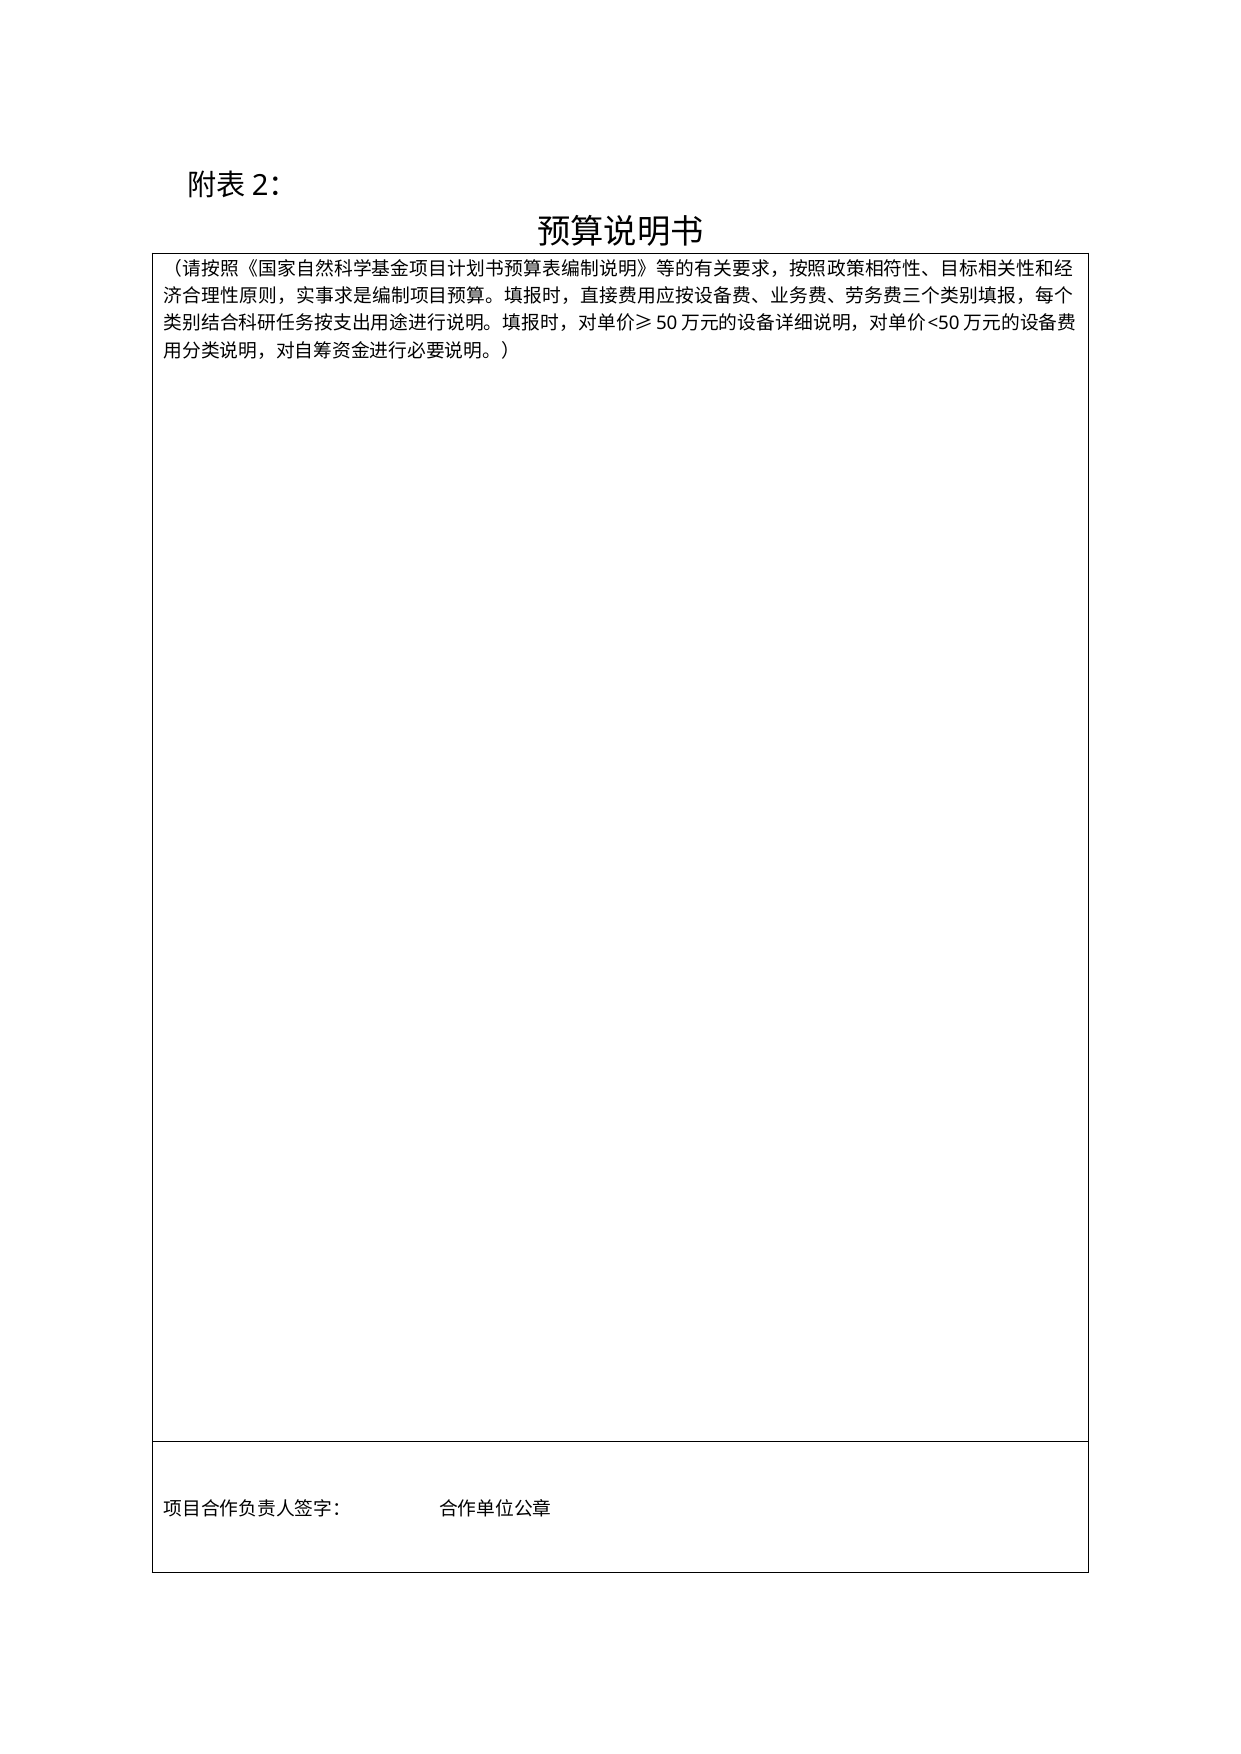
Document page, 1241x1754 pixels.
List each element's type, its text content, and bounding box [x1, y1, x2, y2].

text 预算说明书 [187, 204, 1053, 253]
table_cell 项目合作负责人签字： 合作单位公章 [153, 1442, 1088, 1572]
text 附表2： [187, 162, 1053, 204]
table_header （请按照《国家自然科学基金项目计划书预算表编制说明》等的有关要求，按照政策相符性、目标相关性和经济合理性原则，实事求是编制项目预算。填报时，直接费用应按设备费、业务费、劳务费三个类别填报，每个类别结合科研任务按支出用途进行说明。填报时，对单价≥50万元的设备详细说明，对单价<50万元的设备费用分类说明，对自筹资金进行必要说明。） [153, 254, 1088, 1441]
